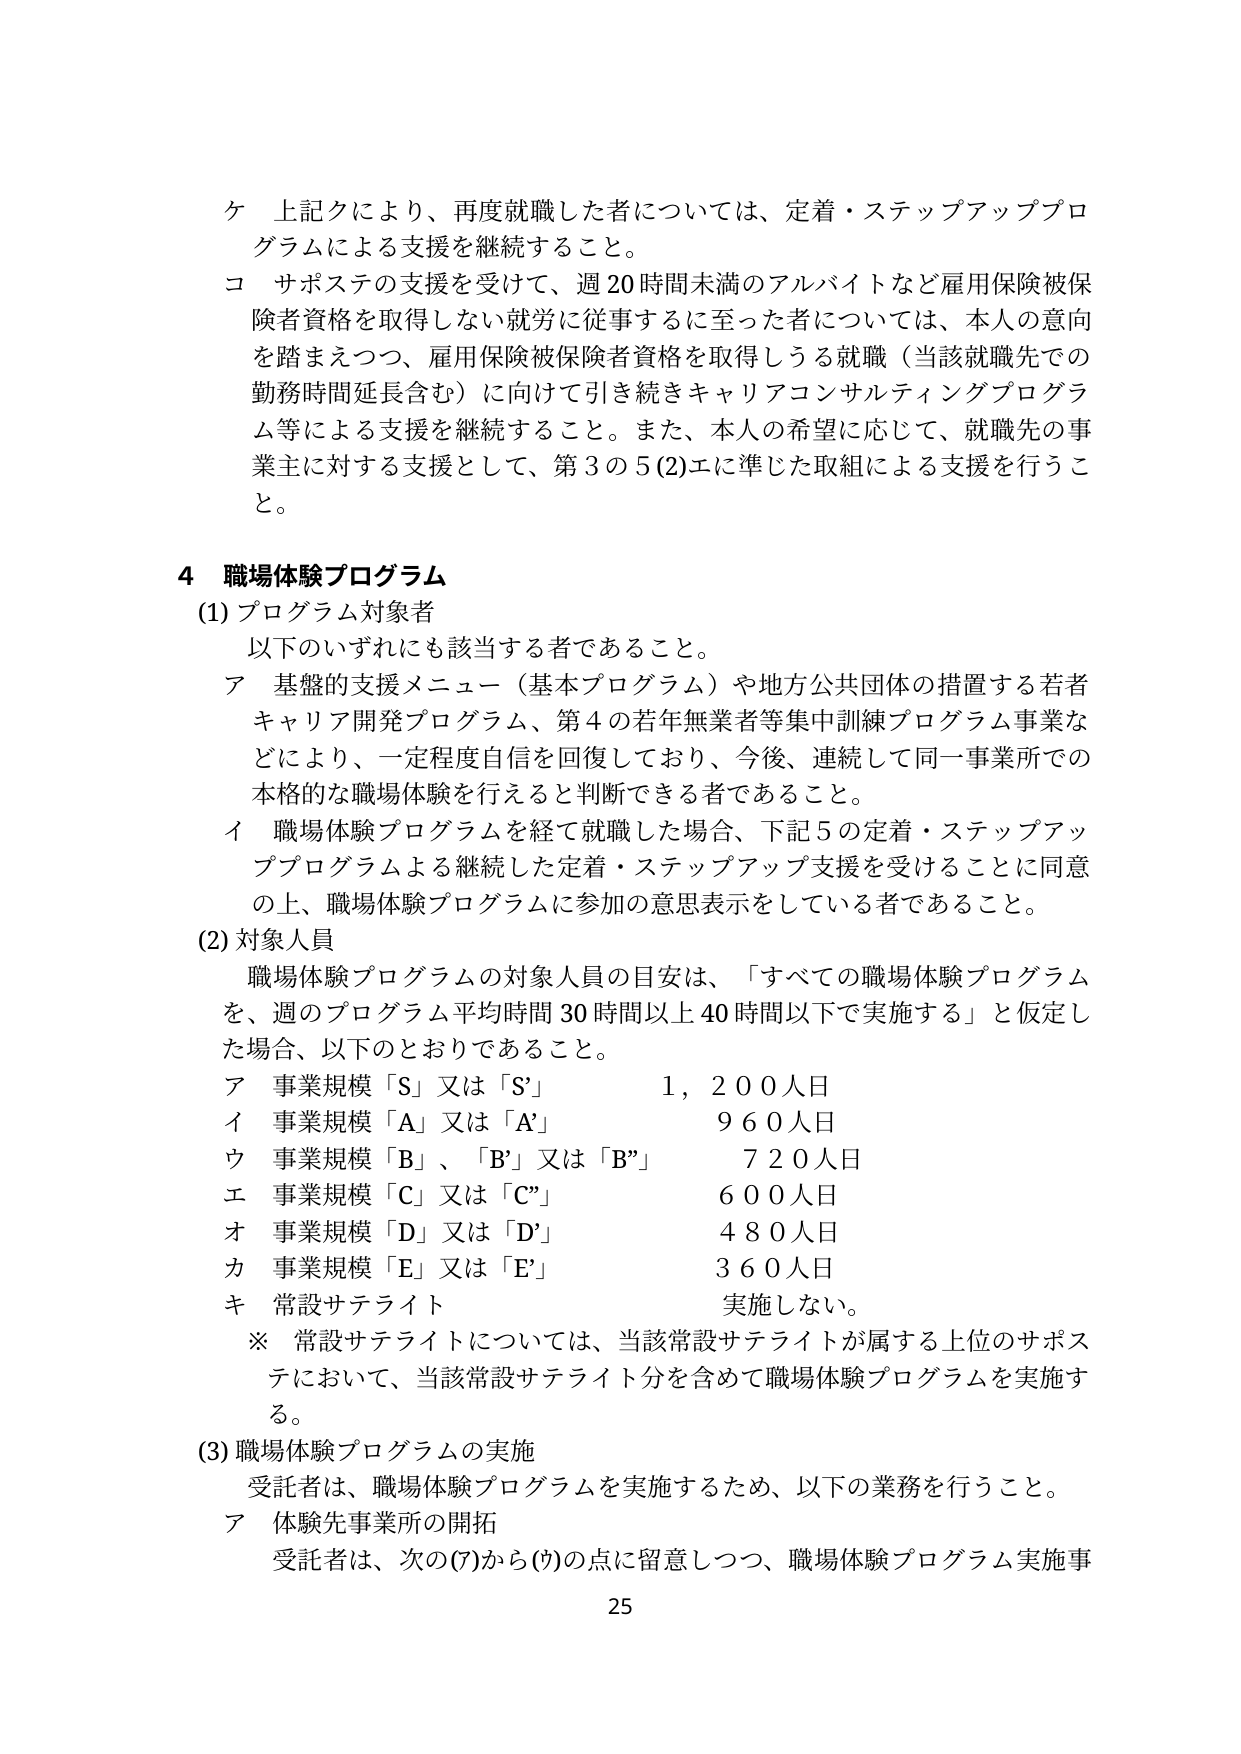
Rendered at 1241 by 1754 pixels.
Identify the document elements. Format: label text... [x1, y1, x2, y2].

subtitle ４ 職場体験プログラム [148, 556, 1092, 592]
text ア 基盤的支援メニュー（基本プログラム）や地方公共団体の措置する若者キャリア開発プログラム、第４の若年無業者等集中訓練プログラム事業などにより、一定程度自信を回復しており、今後、連続して同一事業所での本格的な職場体験を行えると判断できる者であること。 [222, 665, 1092, 811]
text イ 職場体験プログラムを経て就職した場合、下記５の定着・ステップアッププログラムよる継続した定着・ステップアップ支援を受けることに同意の上、職場体験プログラムに参加の意思表示をしている者であること。 [222, 811, 1092, 921]
text ウ 事業規模「B」、「B’」又は「B”」 ７２０人日 [148, 1139, 1092, 1176]
text 受託者は、職場体験プログラムを実施するため、以下の業務を行うこと。 [148, 1467, 1092, 1504]
text イ 事業規模「A」又は「A’」 ９６０人日 [148, 1103, 1092, 1139]
text エ 事業規模「C」又は「C”」 ６００人日 [148, 1176, 1092, 1212]
text (1) プログラム対象者 [148, 592, 1092, 629]
text コ サポステの支援を受けて、週20時間未満のアルバイトなど雇用保険被保険者資格を取得しない就労に従事するに至った者については、本人の意向を踏まえつつ、雇用保険被保険者資格を取得しうる就職（当該就職先での勤務時間延長含む）に向けて引き続きキャリアコンサルティングプログラム等による支援を継続すること。また、本人の希望に応じて、就職先の事業主に対する支援として、第３の５(2)エに準じた取組による支援を行うこと。 [222, 264, 1092, 519]
text オ 事業規模「D」又は「D’」 ４８０人日 [148, 1212, 1092, 1249]
text ※ 常設サテライトについては、当該常設サテライトが属する上位のサポステにおいて、当該常設サテライト分を含めて職場体験プログラムを実施する。 [248, 1322, 1092, 1431]
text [251, 1540, 1092, 1577]
text ア 事業規模「S」又は「S’」 １，２００人日 [148, 1066, 1092, 1103]
text ア 体験先事業所の開拓 [148, 1504, 1092, 1540]
text カ 事業規模「E」又は「E’」 ３６０人日 [148, 1249, 1092, 1285]
text (3) 職場体験プログラムの実施 [148, 1431, 1092, 1467]
text (2) 対象人員 [148, 921, 1092, 957]
text 以下のいずれにも該当する者であること。 [148, 629, 1092, 665]
text ケ 上記クにより、再度就職した者については、定着・ステップアッププログラムによる支援を継続すること。 [222, 191, 1092, 264]
text キ 常設サテライト 実施しない。 [148, 1285, 1092, 1322]
text 職場体験プログラムの対象人員の目安は、「すべての職場体験プログラムを、週のプログラム平均時間30時間以上40時間以下で実施する」と仮定した場合、以下のとおりであること。 [221, 957, 1092, 1066]
